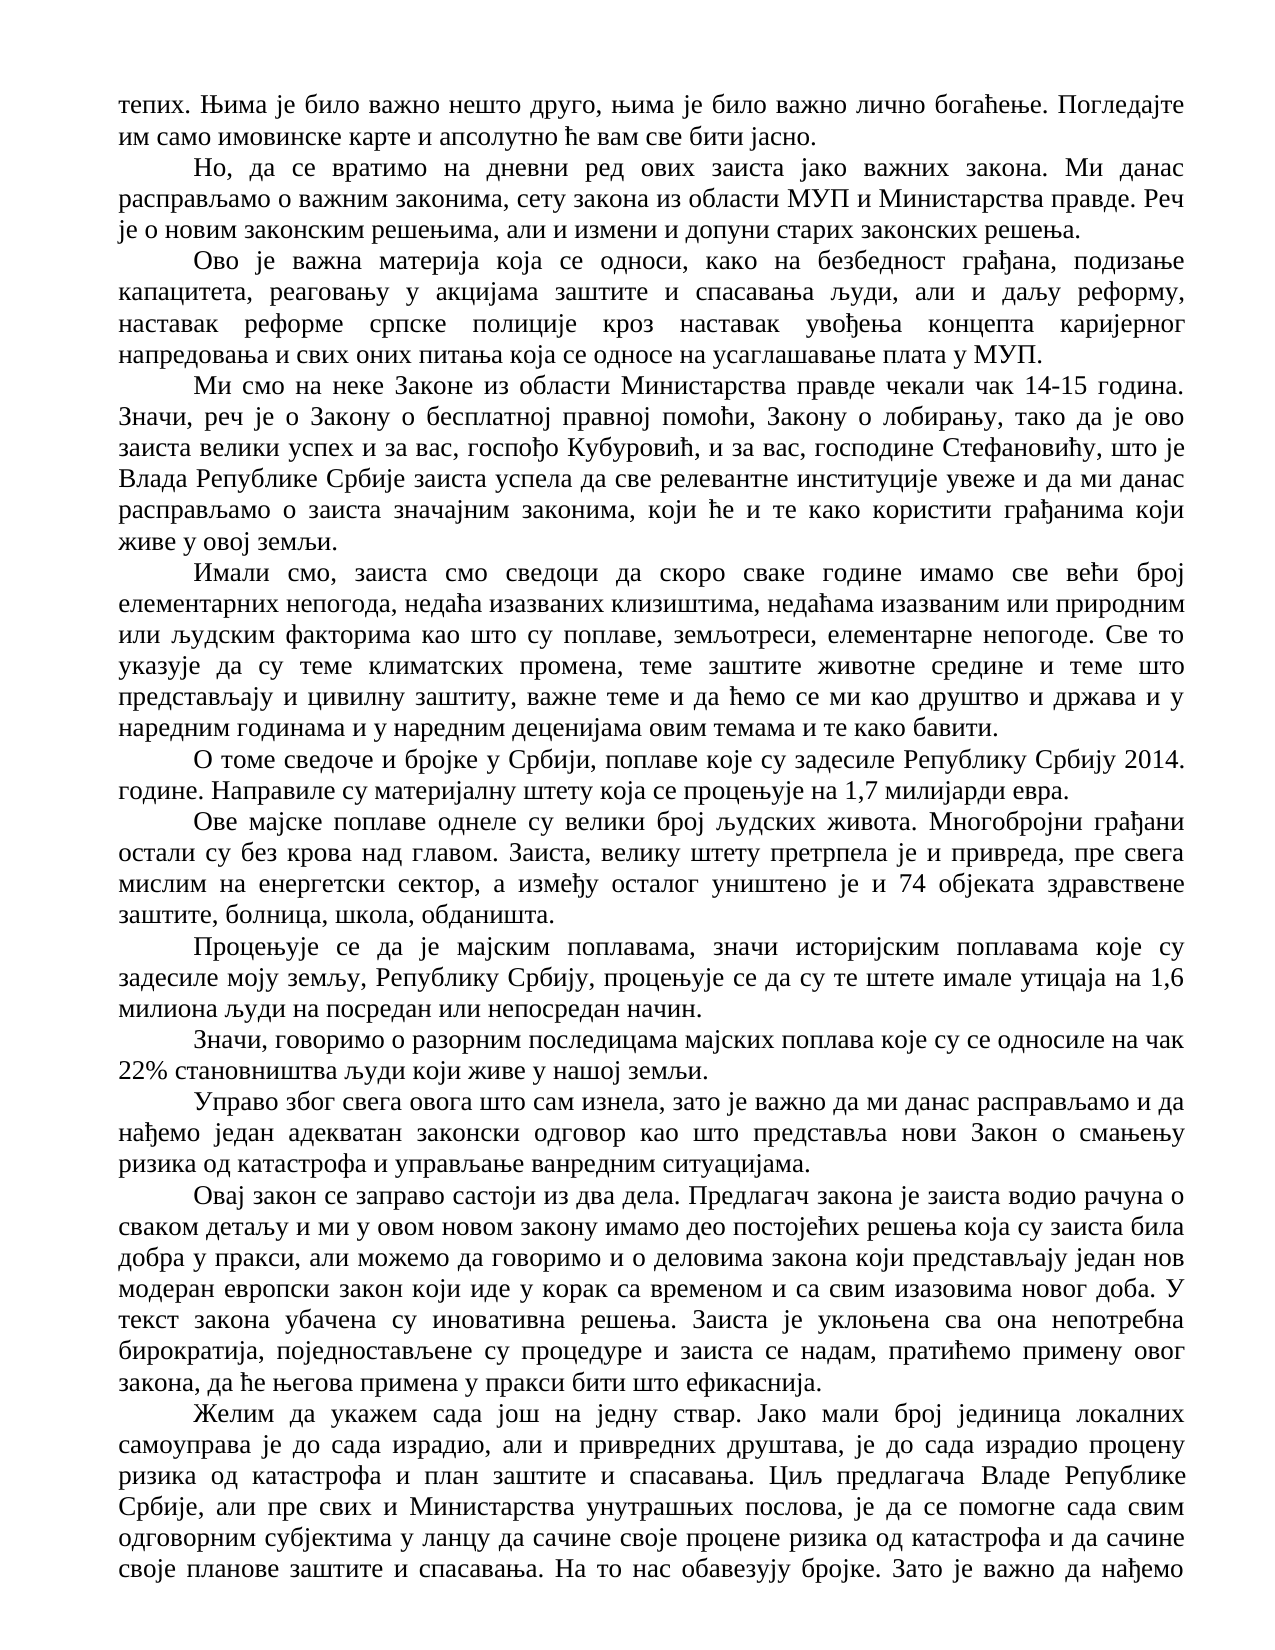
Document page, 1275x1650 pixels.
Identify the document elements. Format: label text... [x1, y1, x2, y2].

text Овај закон се заправо састоји из два дела. Предлагач закона је заиста водио рачуна о сваком детаљу и ми у овом новом закону имамо део постојећих решења која су заиста била добра у пракси, али можемо да говоримо и о деловима закона који представљају један нов модеран европски закон који иде у корак са временом и са свим изазовима новог доба. У текст закона убачена су иновативна решења. Заиста је уклоњена сва она непотребна бирократија, поједностављене су процедуре и заиста се надам, пратићемо примену овог закона, да ће његова примена у пракси бити што ефикаснија. [118, 1179, 1186, 1397]
text Имали смо, заиста смо сведоци да скоро сваке године имамо све већи број елементарних непогода, недаћа изазваних клизиштима, недаћама изазваним или природним или људским факторима као што су поплаве, земљотреси, елементарне непогоде. Све то указује да су теме климатских промена, теме заштите животне средине и теме што представљају и цивилну заштиту, важне теме и да ћемо се ми као друштво и држава и у наредним годинама и у наредним деценијама овим темама и те како бавити. [118, 556, 1186, 743]
text Управо због свега овога што сам изнела, зато је важно да ми данас расправљамо и да нађемо један адекватан законски одговор као што представља нови Закон о смањењу ризика од катастрофа и управљање ванредним ситуацијама. [118, 1085, 1186, 1179]
text Значи, говоримо о разорним последицама мајских поплава које су се односиле на чак 22% становништва људи који живе у нашој земљи. [118, 1023, 1186, 1085]
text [118, 89, 1186, 151]
text Ово је важна материја која се односи, како на безбедност грађана, подизање капацитета, реаговању у акцијама заштите и спасавања људи, али и даљу реформу, наставак реформе српске полиције кроз наставак увођења концепта каријерног напредовања и свих оних питања која се односе на усаглашавање плата у МУП. [118, 244, 1186, 369]
text Ове мајске поплаве однеле су велики број људских живота. Многобројни грађани остали су без крова над главом. Заиста, велику штету претрпела је и привреда, пре свега мислим на енергетски сектор, а између осталог уништено је и 74 објеката здравствене заштите, болница, школа, обданишта. [118, 805, 1186, 929]
text Но, да се вратимо на дневни ред ових заиста јако важних закона. Ми данас расправљамо о важним законима, сету закона из области МУП и Министарства правде. Реч је о новим законским решењима, али и измени и допуни старих законских решења. [118, 151, 1186, 244]
text О томе сведоче и бројке у Србији, поплаве које су задесиле Републику Србију 2014. године. Направиле су материјалну штету која се процењује на 1,7 милијарди евра. [118, 743, 1186, 805]
text Ми смо на неке Законе из области Министарства правде чекали чак 14-15 година. Значи, реч је о Закону о бесплатној правној помоћи, Закону о лобирању, тако да је ово заиста велики успех и за вас, госпођо Кубуровић, и за вас, господине Стефановићу, што је Влада Републике Србије заиста успела да све релевантне институције увеже и да ми данас расправљамо о заиста значајним законима, који ће и те како користити грађанима који живе у овој земљи. [118, 369, 1186, 556]
text Процењује се да је мајским поплавама, значи историјским поплавама које су задесиле моју земљу, Републику Србију, процењује се да су те штете имале утицаја на 1,6 милиона људи на посредан или непосредан начин. [118, 929, 1186, 1023]
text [118, 1397, 1186, 1584]
